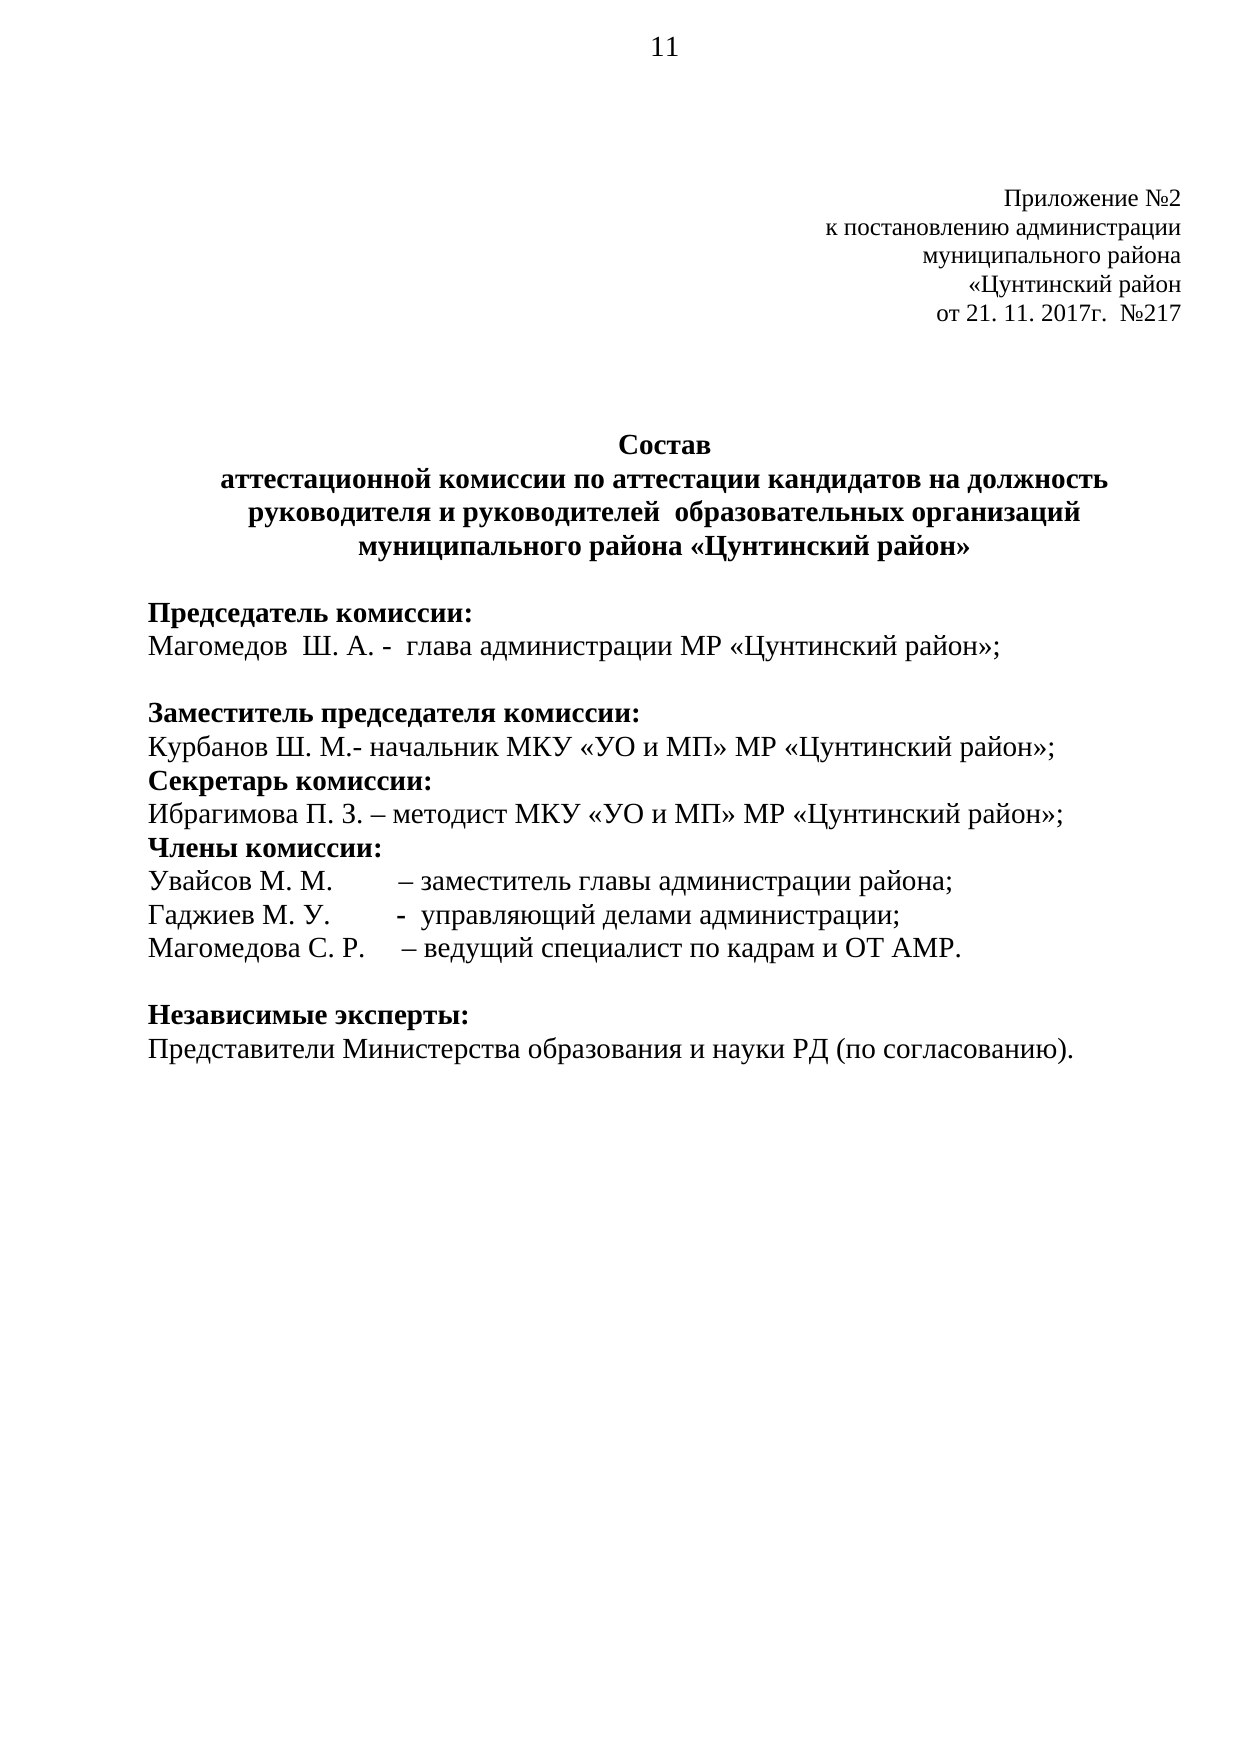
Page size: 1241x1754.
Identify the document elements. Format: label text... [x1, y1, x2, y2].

text Магомедова С. Р. – ведущий специалист по кадрам и ОТ АМР. [148, 930, 1181, 964]
text Приложение №2 [148, 183, 1181, 212]
text Увайсов М. М. – заместитель главы администрации района; [148, 863, 1181, 897]
text Представители Министерства образования и науки РД (по согласованию). [148, 1031, 1181, 1064]
text аттестационной комиссии по аттестации кандидатов на должность руководителя и руководителей образовательных организаций муниципального района «Цунтинский район» [148, 461, 1181, 561]
text Состав [148, 427, 1181, 461]
text к постановлению администрации [148, 212, 1181, 240]
text муниципального района [148, 240, 1181, 269]
text Курбанов Ш. М.- начальник МКУ «УО и МП» МР «Цунтинский район»; [148, 729, 1181, 763]
text от 21. 11. 2017г. №217 [148, 298, 1181, 327]
text Гаджиев М. У. - управляющий делами администрации; [148, 897, 1181, 930]
text Члены комиссии: [148, 830, 1181, 863]
text Независимые эксперты: [148, 997, 1181, 1031]
text Секретарь комиссии: [148, 763, 1181, 796]
text Магомедов Ш. А. - глава администрации МР «Цунтинский район»; [148, 628, 1181, 662]
text Заместитель председателя комиссии: [148, 696, 1181, 729]
text «Цунтинский район [148, 269, 1181, 298]
text Ибрагимова П. З. – методист МКУ «УО и МП» МР «Цунтинский район»; [148, 796, 1181, 830]
text Председатель комиссии: [148, 595, 1181, 628]
